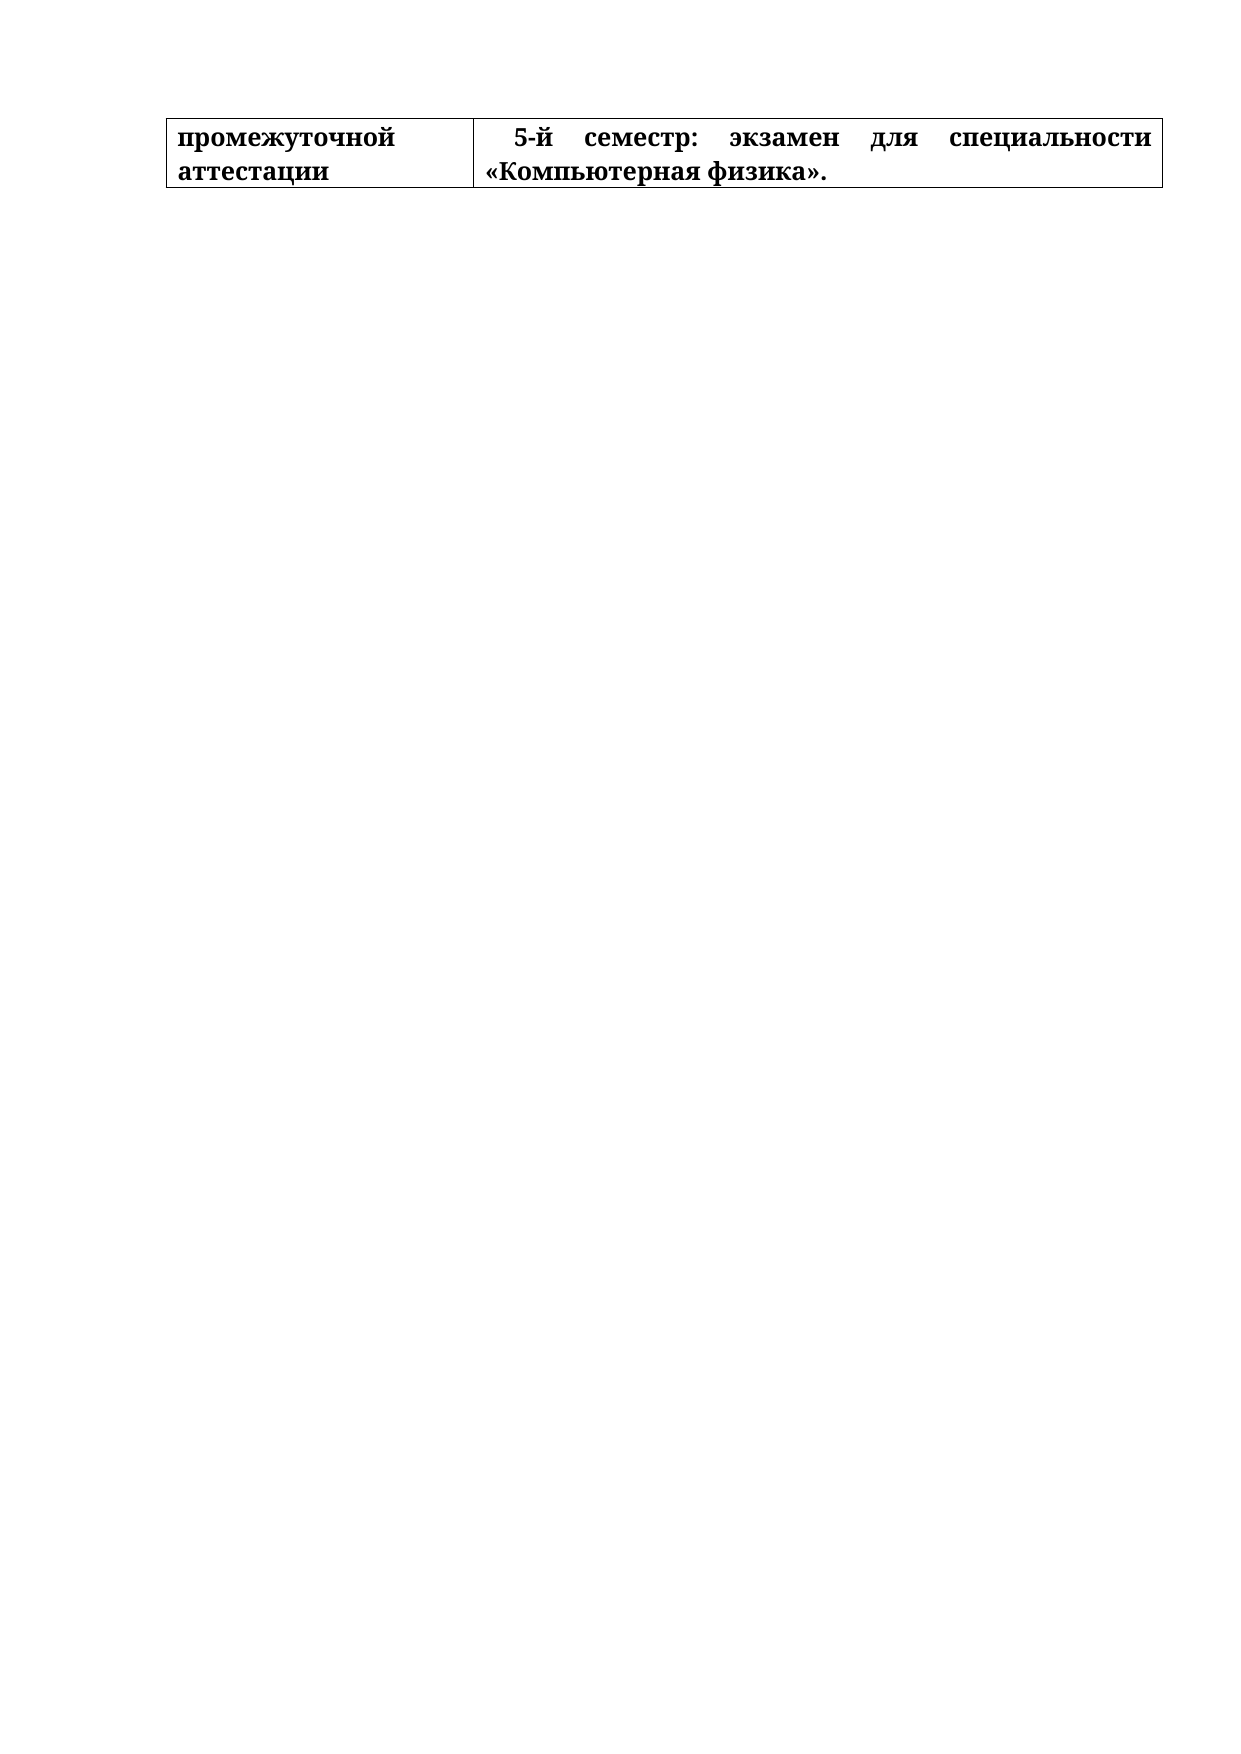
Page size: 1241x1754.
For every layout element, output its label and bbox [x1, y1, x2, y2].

table_cell [167, 119, 473, 187]
table_cell [474, 119, 1162, 187]
